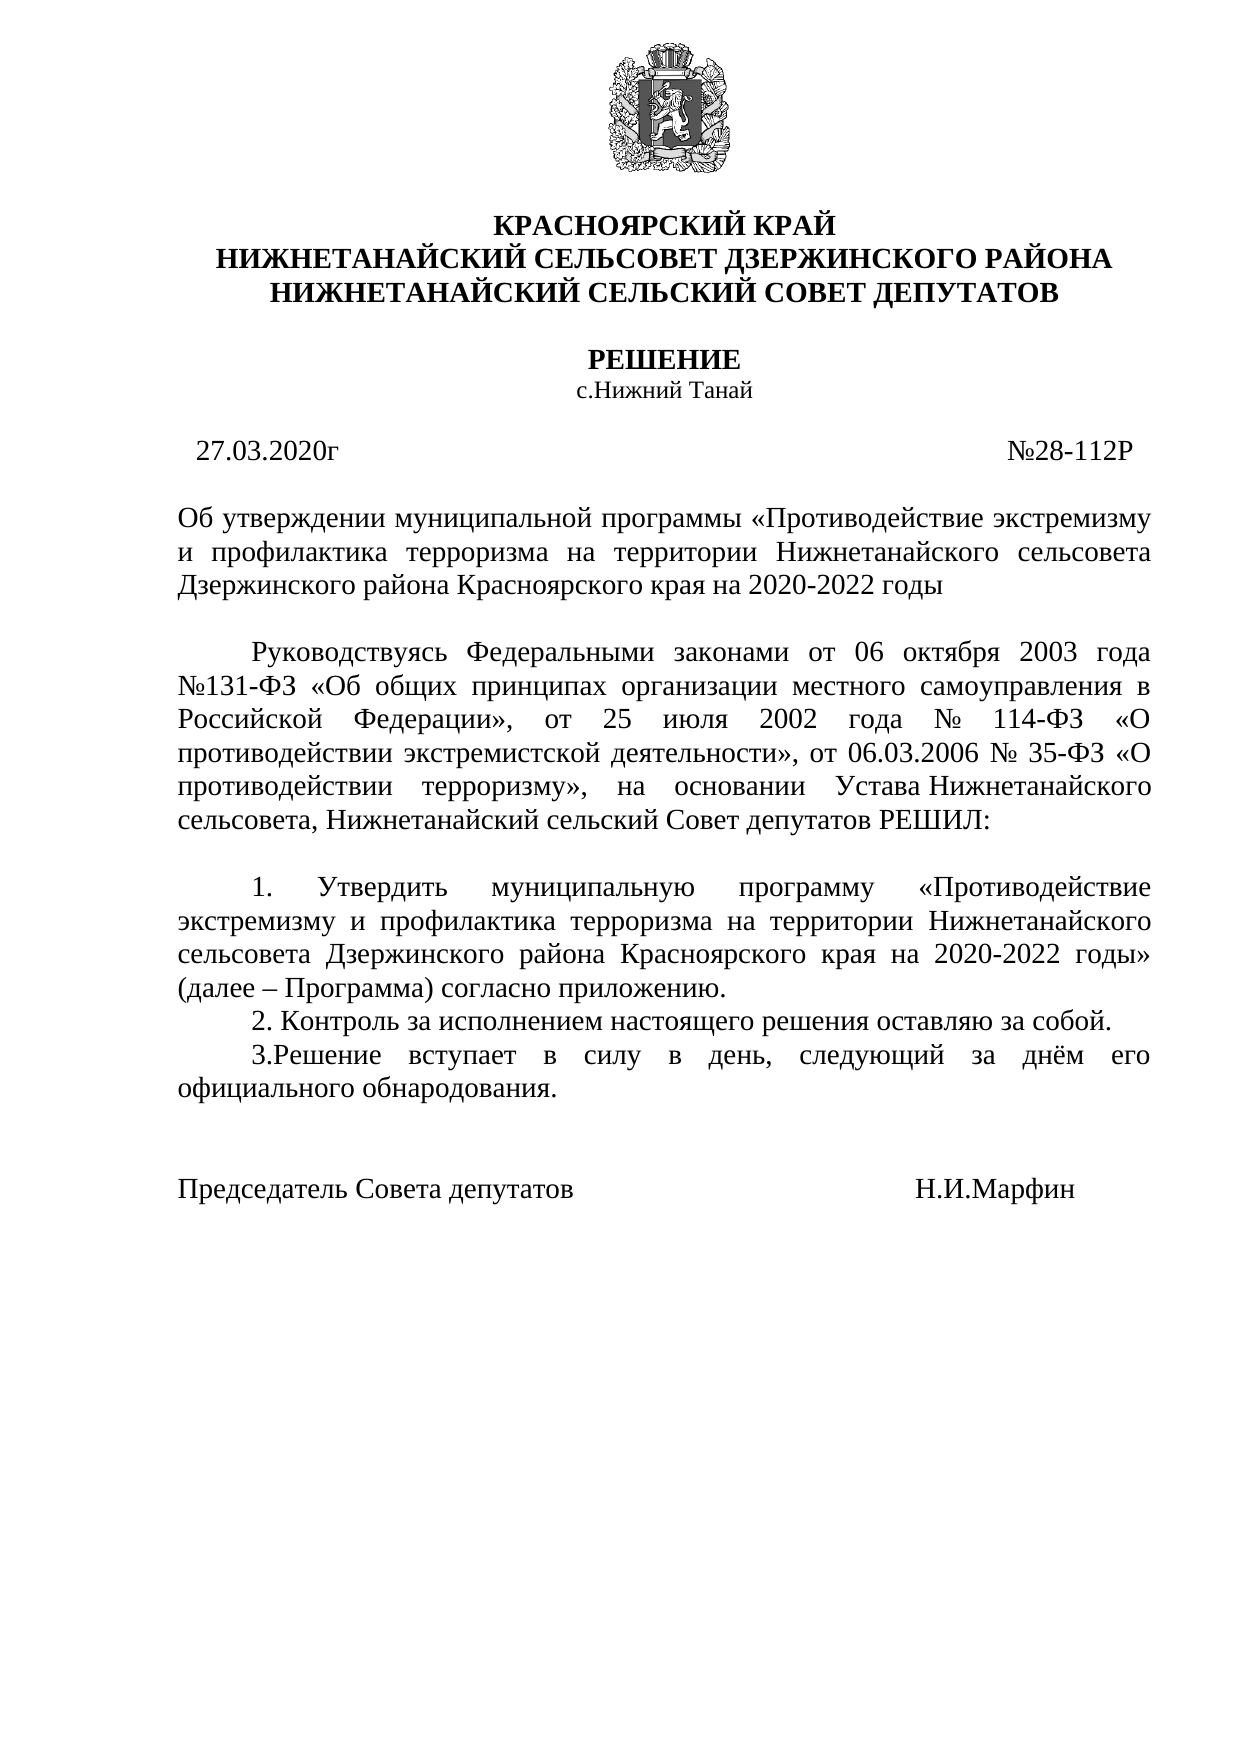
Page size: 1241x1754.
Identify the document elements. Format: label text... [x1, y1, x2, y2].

text 3.Решение вступает в силу в день, следующий за днём его официального обнародования. [177, 1037, 1152, 1104]
text с.Нижний Танай [177, 376, 1152, 404]
text НИЖНЕТАНАЙСКИЙ СЕЛЬСКИЙ СОВЕТ ДЕПУТАТОВ [177, 275, 1152, 308]
text 1. Утвердить муниципальную программу «Противодействие экстремизму и профилактика терроризма на территории Нижнетанайского сельсовета Дзержинского района Красноярского края на 2020-2022 годы» (далее – Программа) согласно приложению. [177, 869, 1152, 1003]
text 27.03.2020г №28-112Р [177, 433, 1152, 467]
picture [608, 43, 731, 175]
text РЕШЕНИЕ [177, 342, 1152, 376]
text Об утверждении муниципальной программы «Противодействие экстремизму и профилактика терроризма на территории Нижнетанайского сельсовета Дзержинского района Красноярского края на 2020-2022 годы [177, 500, 1152, 601]
text НИЖНЕТАНАЙСКИЙ СЕЛЬСОВЕТ ДЗЕРЖИНСКОГО РАЙОНА [177, 241, 1152, 275]
text КРАСНОЯРСКИЙ КРАЙ [177, 208, 1152, 241]
text 2. Контроль за исполнением настоящего решения оставляю за собой. [177, 1003, 1152, 1037]
text Председатель Совета депутатов Н.И.Марфин [177, 1171, 1152, 1204]
text Руководствуясь Федеральными законами от 06 октября 2003 года №131-ФЗ «Об общих принципах организации местного самоуправления в Российской Федерации», от 25 июля 2002 года № 114-ФЗ «О противодействии экстремистской деятельности», от 06.03.2006 № 35-ФЗ «О противодействии терроризму», на основании Устава Нижнетанайского сельсовета, Нижнетанайский сельский Совет депутатов РЕШИЛ: [177, 634, 1152, 836]
